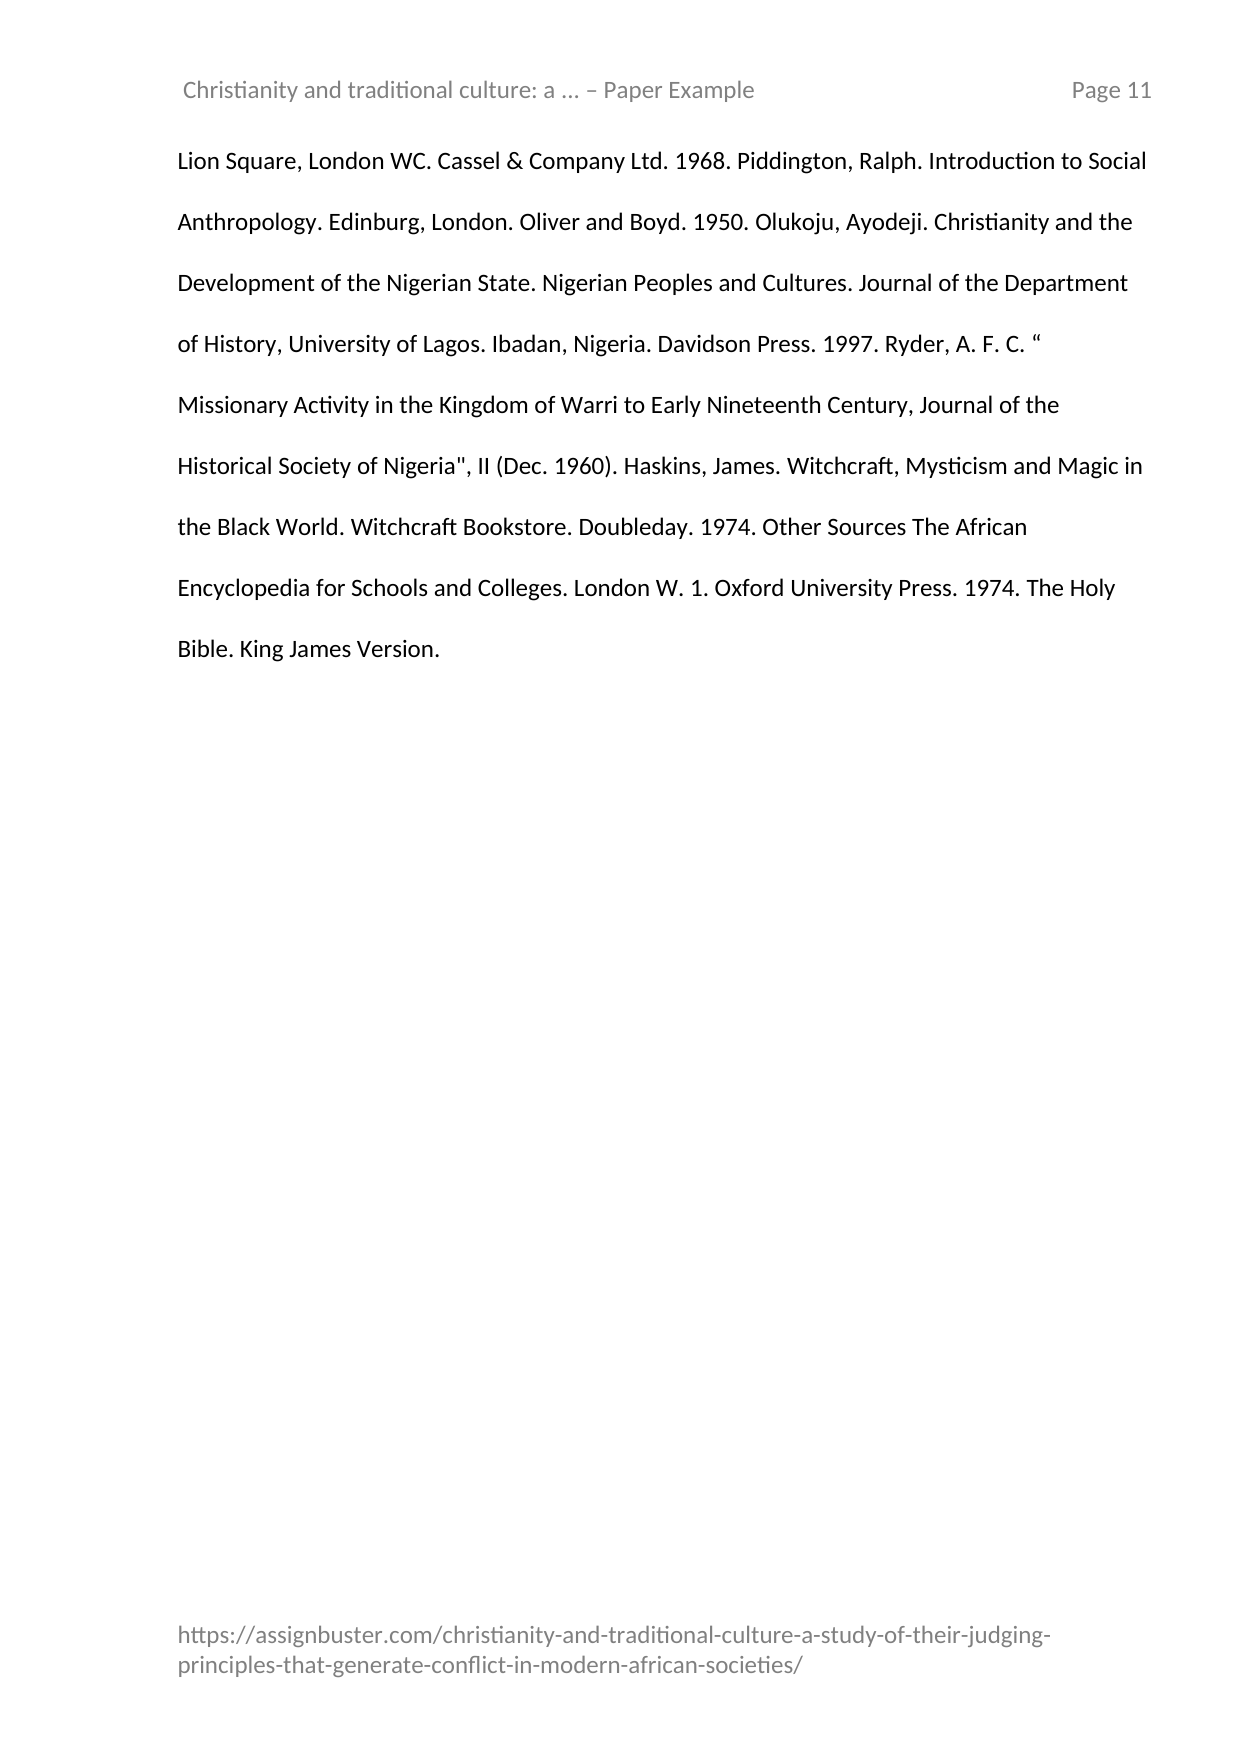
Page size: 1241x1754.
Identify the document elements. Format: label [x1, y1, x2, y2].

text [177, 145, 1152, 664]
